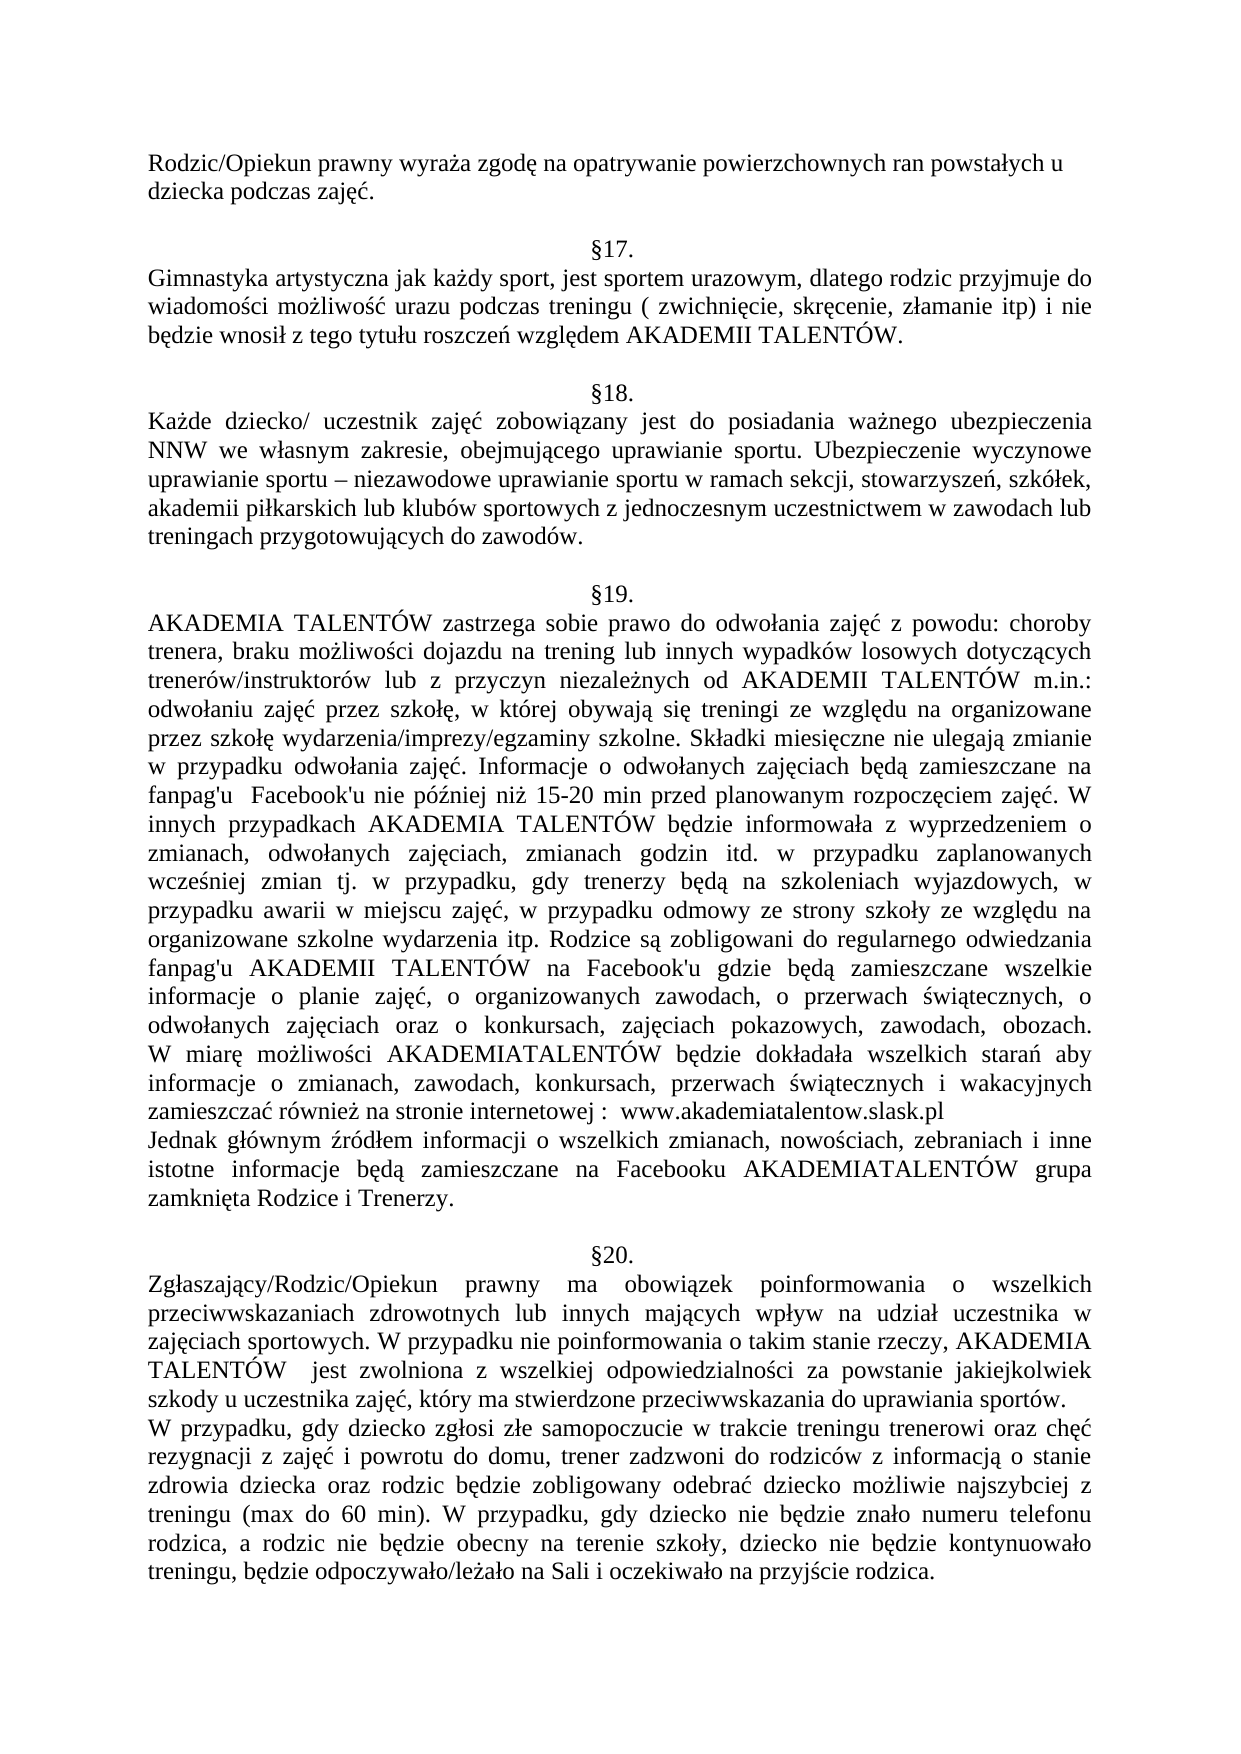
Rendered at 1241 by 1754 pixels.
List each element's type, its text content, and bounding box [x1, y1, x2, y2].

text Gimnastyka artystyczna jak każdy sport, jest sportem urazowym, dlatego rodzic przyjmuje do wiadomości możliwość urazu podczas treningu ( zwichnięcie, skręcenie, złamanie itp) i nie będzie wnosił z tego tytułu roszczeń względem AKADEMII TALENTÓW. [148, 263, 1093, 349]
text Jednak głównym źródłem informacji o wszelkich zmianach, nowościach, zebraniach i inne istotne informacje będą zamieszczane na Facebooku AKADEMIATALENTÓW grupa zamknięta Rodzice i Trenerzy. [148, 1125, 1093, 1211]
text Każde dziecko/ uczestnik zajęć zobowiązany jest do posiadania ważnego ubezpieczenia NNW we własnym zakresie, obejmującego uprawianie sportu. Ubezpieczenie wyczynowe uprawianie sportu – niezawodowe uprawianie sportu w ramach sekcji, stowarzyszeń, szkółek, akademii piłkarskich lub klubów sportowych z jednoczesnym uczestnictwem w zawodach lub treningach przygotowujących do zawodów. [148, 406, 1093, 550]
text AKADEMIA TALENTÓW zastrzega sobie prawo do odwołania zajęć z powodu: choroby trenera, braku możliwości dojazdu na trening lub innych wypadków losowych dotyczących trenerów/instruktorów lub z przyczyn niezależnych od AKADEMII TALENTÓW m.in.: odwołaniu zajęć przez szkołę, w której obywają się treningi ze względu na organizowane przez szkołę wydarzenia/imprezy/egzaminy szkolne. Składki miesięczne nie ulegają zmianie w przypadku odwołania zajęć. Informacje o odwołanych zajęciach będą zamieszczane na fanpag'u Facebook'u nie później niż 15-20 min przed planowanym rozpoczęciem zajęć. W innych przypadkach AKADEMIA TALENTÓW będzie informowała z wyprzedzeniem o zmianach, odwołanych zajęciach, zmianach godzin itd. w przypadku zaplanowanych wcześniej zmian tj. w przypadku, gdy trenerzy będą na szkoleniach wyjazdowych, w przypadku awarii w miejscu zajęć, w przypadku odmowy ze strony szkoły ze względu na organizowane szkolne wydarzenia itp. Rodzice są zobligowani do regularnego odwiedzania fanpag'u AKADEMII TALENTÓW na Facebook'u gdzie będą zamieszczane wszelkie informacje o planie zajęć, o organizowanych zawodach, o przerwach świątecznych, o odwołanych zajęciach oraz o konkursach, zajęciach pokazowych, zawodach, obozach. W miarę możliwości AKADEMIATALENTÓW będzie dokładała wszelkich starań aby informacje o zmianach, zawodach, konkursach, przerwach świątecznych i wakacyjnych zamieszczać również na stronie internetowej : www.akademiatalentow.slask.pl [148, 608, 1093, 1125]
text §18. [516, 378, 1093, 406]
text §19. [516, 579, 1093, 608]
text W przypadku, gdy dziecko zgłosi złe samopoczucie w trakcie treningu trenerowi oraz chęć rezygnacji z zajęć i powrotu do domu, trener zadzwoni do rodziców z informacją o stanie zdrowia dziecka oraz rodzic będzie zobligowany odebrać dziecko możliwie najszybciej z treningu (max do 60 min). W przypadku, gdy dziecko nie będzie znało numeru telefonu rodzica, a rodzic nie będzie obecny na terenie szkoły, dziecko nie będzie kontynuowało treningu, będzie odpoczywało/leżało na Sali i oczekiwało na przyjście rodzica. [148, 1413, 1093, 1585]
text Zgłaszający/Rodzic/Opiekun prawny ma obowiązek poinformowania o wszelkich przeciwwskazaniach zdrowotnych lub innych mających wpływ na udział uczestnika w zajęciach sportowych. W przypadku nie poinformowania o takim stanie rzeczy, AKADEMIA TALENTÓW jest zwolniona z wszelkiej odpowiedzialności za powstanie jakiejkolwiek szkody u uczestnika zajęć, który ma stwierdzone przeciwwskazania do uprawiania sportów. [148, 1269, 1093, 1413]
text Rodzic/Opiekun prawny wyraża zgodę na opatrywanie powierzchownych ran powstałych u dziecka podczas zajęć. [148, 148, 1093, 205]
text §20. [590, 1211, 1093, 1269]
text §17. [516, 234, 1093, 263]
